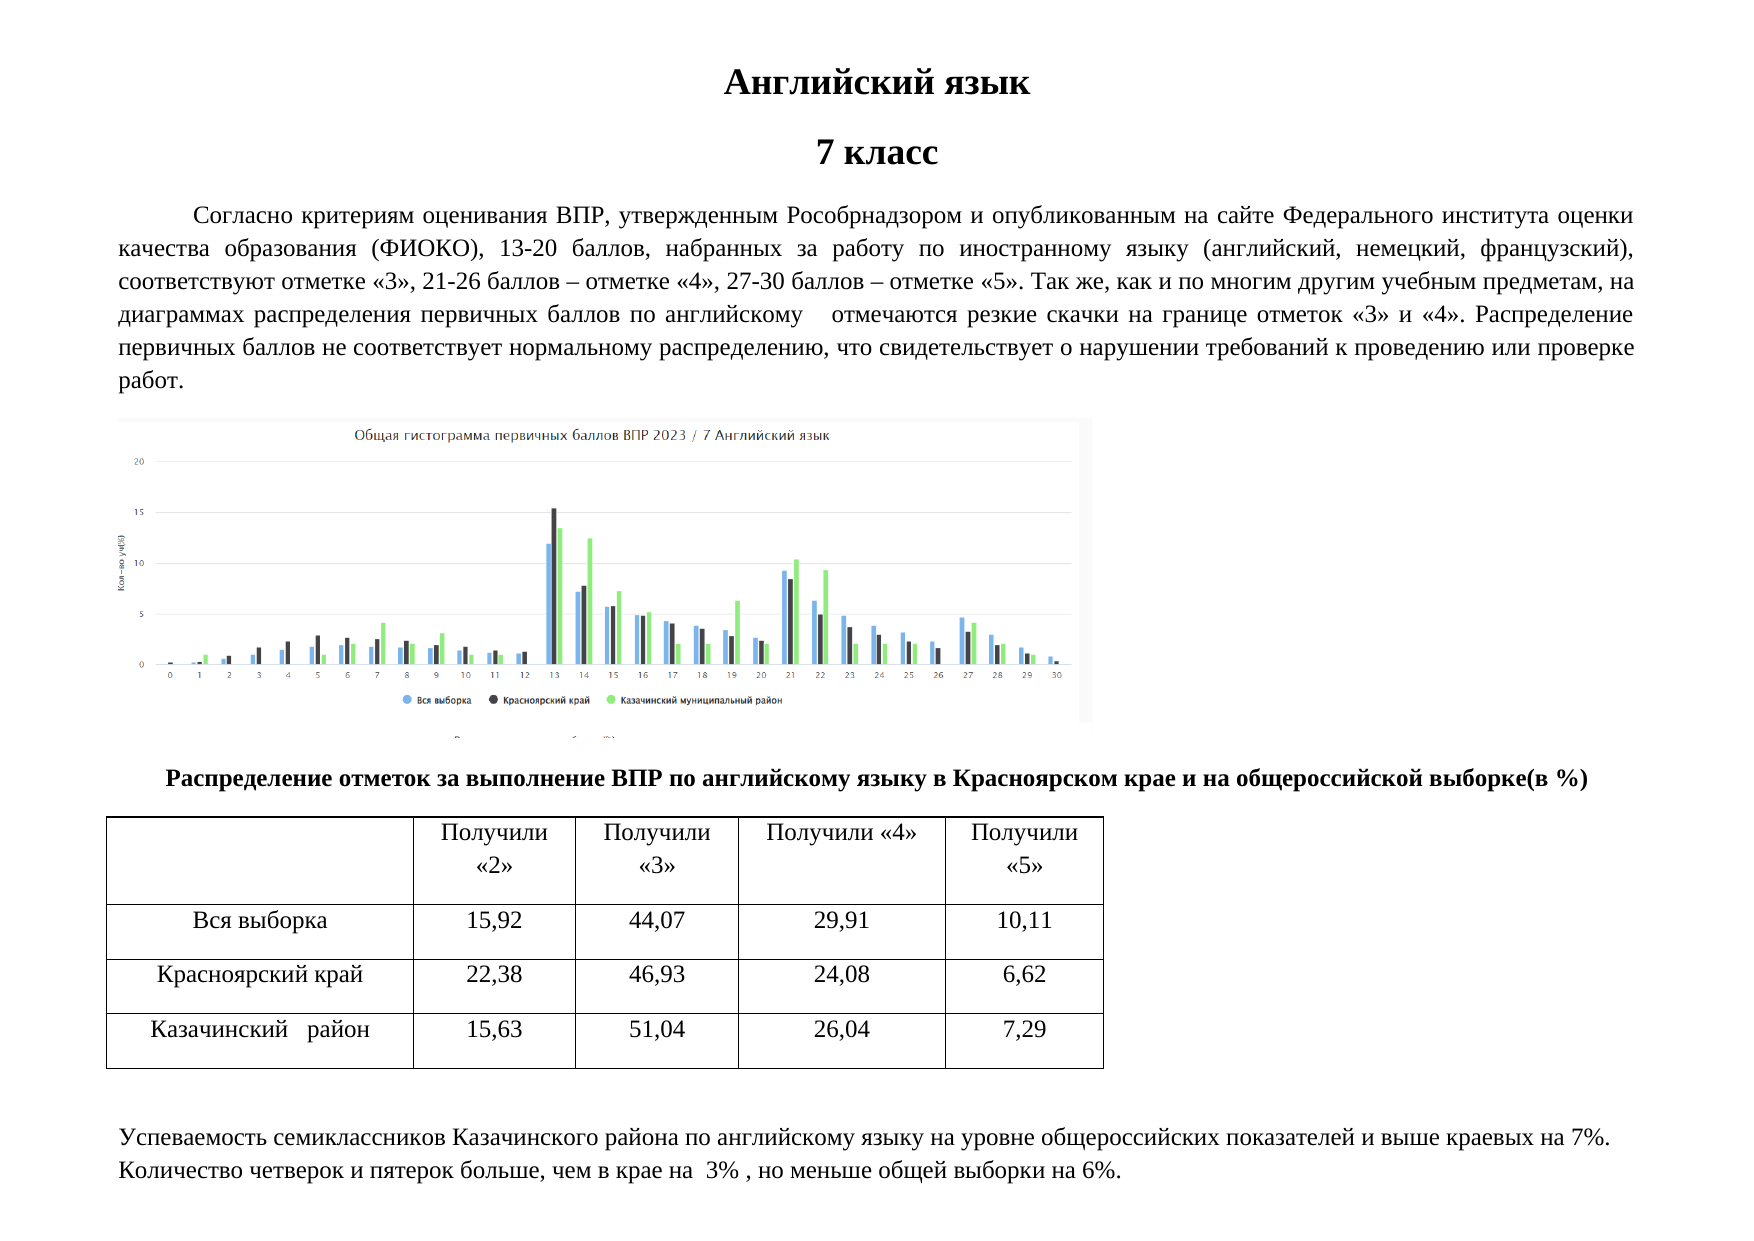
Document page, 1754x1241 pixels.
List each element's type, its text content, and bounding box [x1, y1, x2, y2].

text 7 класс [118, 129, 1636, 173]
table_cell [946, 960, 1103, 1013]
text Распределение отметок за выполнение ВПР по английскому языку в Красноярском крае и на общероссийской выборке(в %) [118, 763, 1636, 791]
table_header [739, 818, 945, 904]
picture [118, 418, 1093, 738]
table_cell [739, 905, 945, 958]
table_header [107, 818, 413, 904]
text Успеваемость семиклассников Казачинского района по английскому языку на уровне общероссийских показателей и выше краевых на 7%. Количество четверок и пятерок больше, чем в крае на 3% , но меньше общей выборки на 6%. [118, 1122, 1636, 1184]
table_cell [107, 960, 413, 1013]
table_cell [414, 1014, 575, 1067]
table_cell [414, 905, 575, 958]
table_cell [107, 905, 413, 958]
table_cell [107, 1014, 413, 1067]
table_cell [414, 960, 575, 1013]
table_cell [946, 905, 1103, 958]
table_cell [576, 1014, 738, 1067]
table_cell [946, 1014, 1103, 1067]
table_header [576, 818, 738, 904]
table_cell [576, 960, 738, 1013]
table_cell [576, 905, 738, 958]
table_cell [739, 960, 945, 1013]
text Английский язык [118, 59, 1636, 102]
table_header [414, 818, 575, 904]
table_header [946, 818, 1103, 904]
text Согласно критериям оценивания ВПР, утвержденным Рособрнадзором и опубликованным на сайте Федерального института оценки качества образования (ФИОКО), 13-20 баллов, набранных за работу по иностранному языку (английский, немецкий, французский), соответствуют отметке «3», 21-26 баллов – отметке «4», 27-30 баллов – отметке «5». Так же, как и по многим другим учебным предметам, на диаграммах распределения первичных баллов по английскому отмечаются резкие скачки на границе отметок «3» и «4». Распределение первичных баллов не соответствует нормальному распределению, что свидетельствует о нарушении требований к проведению или проверке работ. [118, 200, 1636, 394]
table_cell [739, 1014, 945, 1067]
